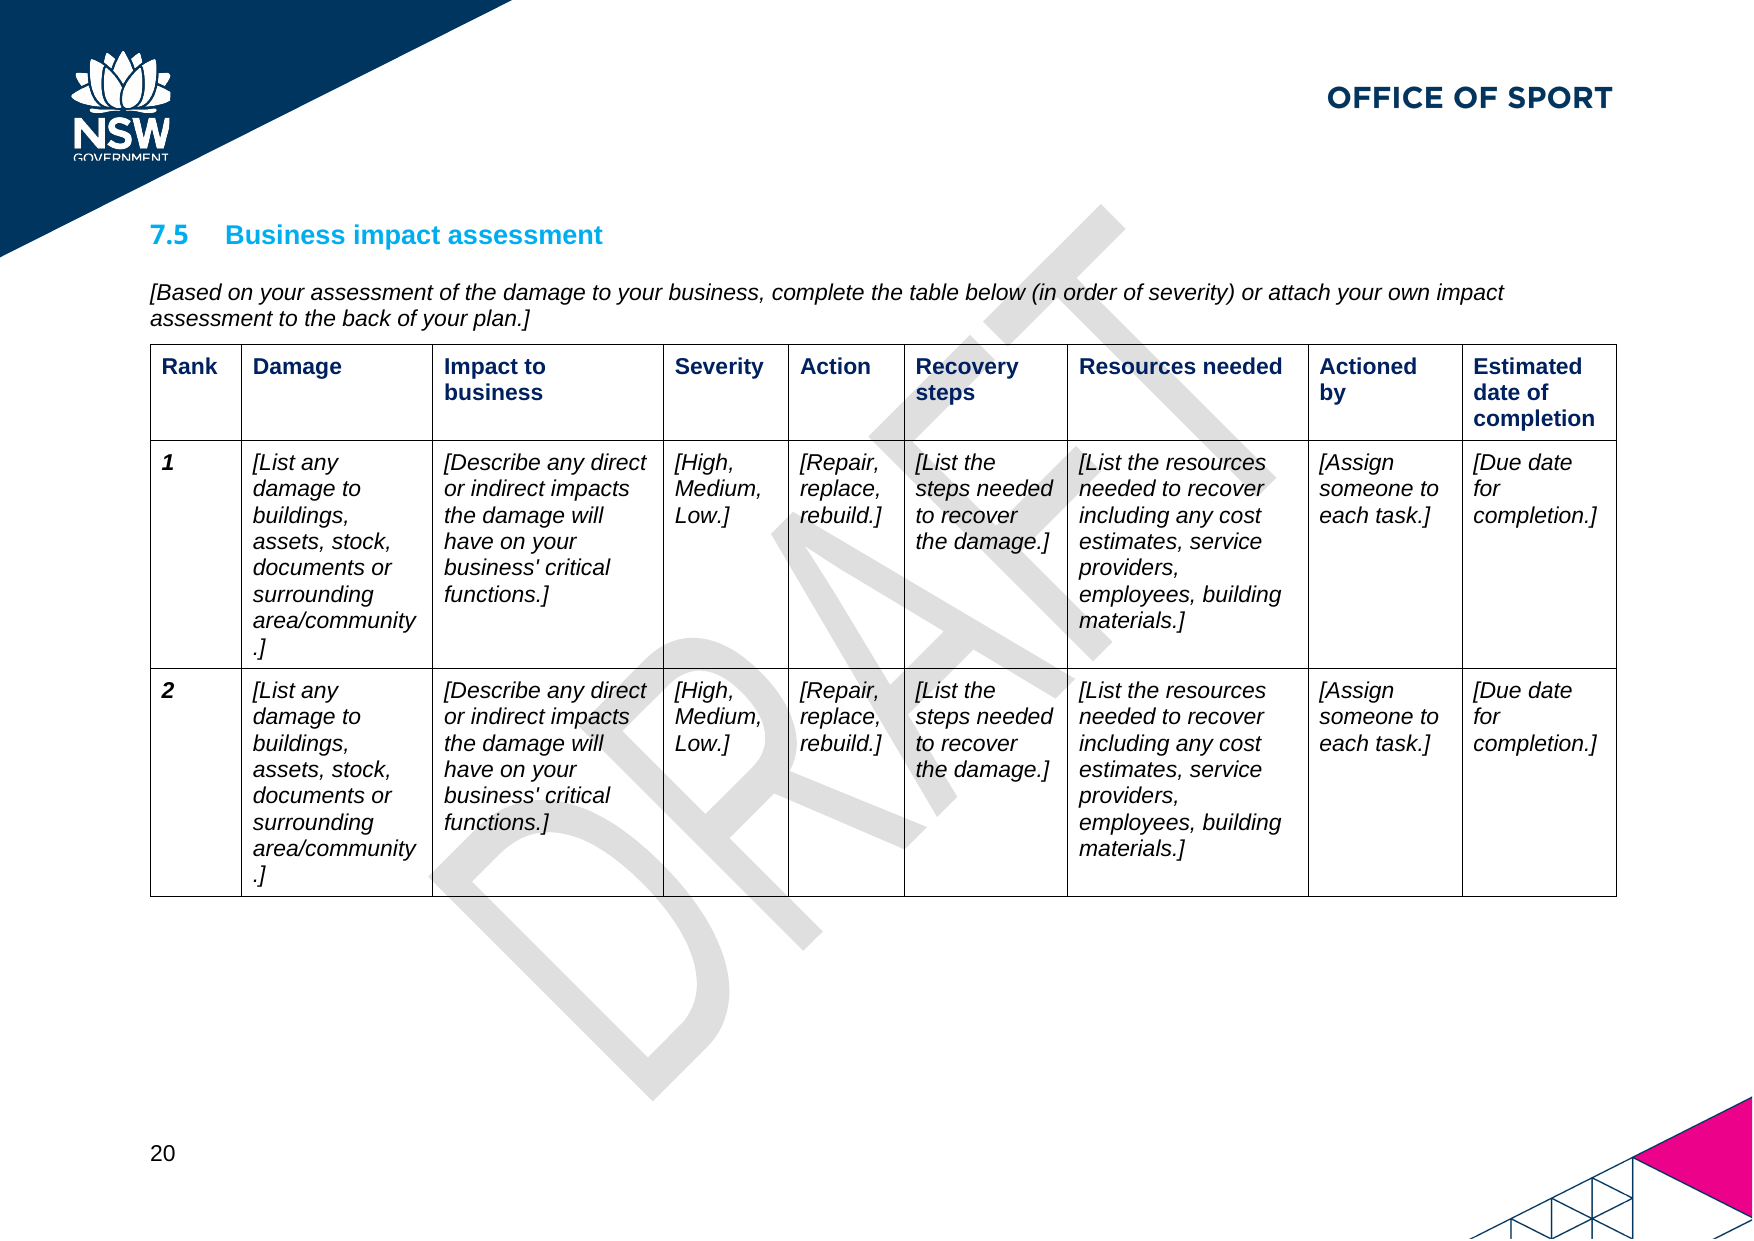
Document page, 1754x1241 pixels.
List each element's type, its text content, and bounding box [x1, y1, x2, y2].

picture [1320, 78, 1619, 115]
table_cell 1 [151, 441, 241, 668]
table_cell [High, Medium, Low.] [664, 441, 788, 668]
table_header Action [789, 345, 904, 440]
table_header Damage [242, 345, 432, 440]
table_cell [List the resources needed to recover including any cost estimates, service providers, employees, building materials.] [1068, 669, 1308, 896]
picture [1431, 1080, 1753, 1239]
table_cell 2 [151, 669, 241, 896]
table_cell [Describe any direct or indirect impacts the damage will have on your business' critical functions.] [433, 441, 663, 668]
table_header Recovery steps [905, 345, 1067, 440]
table_cell [Repair, replace, rebuild.] [789, 669, 904, 896]
table_cell [Assign someone to each task.] [1309, 669, 1462, 896]
table_header Rank [151, 345, 241, 440]
table_header Actioned by [1309, 345, 1462, 440]
table_cell [Due date for completion.] [1463, 669, 1616, 896]
table_cell [Describe any direct or indirect impacts the damage will have on your business' critical functions.] [433, 669, 663, 896]
table_header Estimated date of completion [1463, 345, 1616, 440]
subtitle Business impact assessment [150, 215, 1533, 252]
table_cell [List the steps needed to recover the damage.] [905, 669, 1067, 896]
table_cell [List any damage to buildings, assets, stock, documents or surrounding area/community.] [242, 441, 432, 668]
table_cell [High, Medium, Low.] [664, 669, 788, 896]
table_cell [List the steps needed to recover the damage.] [905, 441, 1067, 668]
text [Based on your assessment of the damage to your business, complete the table below (in order of severity) or attach your own impact assessment to the back of your plan.] [150, 279, 1533, 331]
table_cell [Due date for completion.] [1463, 441, 1616, 668]
table_cell [Repair, replace, rebuild.] [789, 441, 904, 668]
table_header Resources needed [1068, 345, 1308, 440]
table_cell [Assign someone to each task.] [1309, 441, 1462, 668]
table_header Severity [664, 345, 788, 440]
table_header Impact to business [433, 345, 663, 440]
table_cell [List the resources needed to recover including any cost estimates, service providers, employees, building materials.] [1068, 441, 1308, 668]
table_cell [List any damage to buildings, assets, stock, documents or surrounding area/community.] [242, 669, 432, 896]
